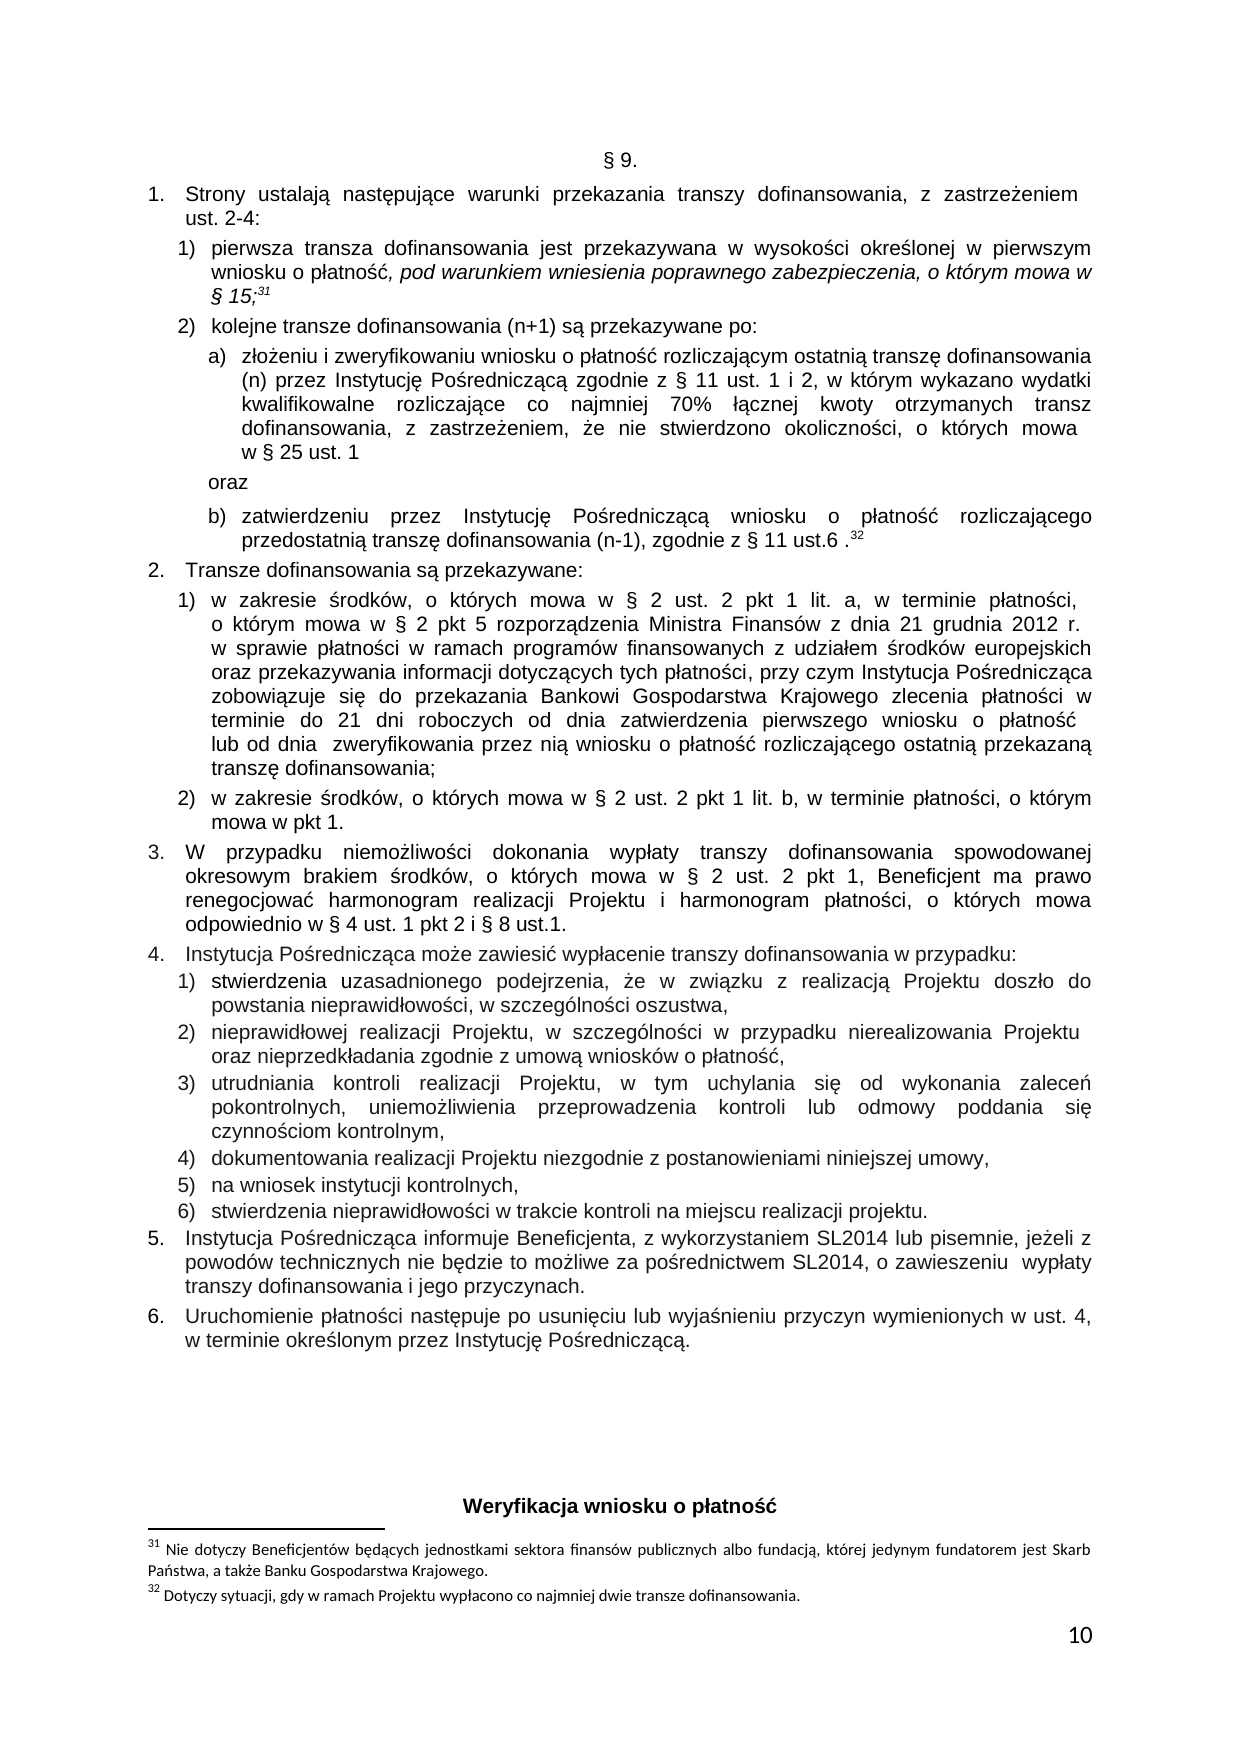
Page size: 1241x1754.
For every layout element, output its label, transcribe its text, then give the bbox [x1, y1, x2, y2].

list Instytucja Pośrednicząca informuje Beneficjenta, z wykorzystaniem SL2014 lub pisemnie, jeżeli z powodów technicznych nie będzie to możliwe za pośrednictwem SL2014, o zawieszeniu wypłaty transzy dofinansowania i jego przyczynach. [147, 1226, 1092, 1298]
list zatwierdzeniu przez Instytucję Pośredniczącą wniosku o płatność rozliczającego przedostatnią transzę dofinansowania (n-1), zgodnie z § 11 ust.6 . [208, 504, 1092, 552]
text Weryfikacja wniosku o płatność [148, 1493, 1092, 1517]
list nieprawidłowej realizacji Projektu, w szczególności w przypadku nierealizowania Projektu oraz nieprzedkładania zgodnie z umową wniosków o płatność, [177, 1020, 1092, 1068]
list na wniosek instytucji kontrolnych, [177, 1172, 1092, 1196]
list w zakresie środków, o których mowa w § 2 ust. 2 pkt 1 lit. a, w terminie płatności, o którym mowa w § 2 pkt 5 rozporządzenia Ministra Finansów z dnia 21 grudnia 2012 r. w sprawie płatności w ramach programów finansowanych z udziałem środków europejskich oraz przekazywania informacji dotyczących tych płatności, przy czym Instytucja Pośrednicząca zobowiązuje się do przekazania Bankowi Gospodarstwa Krajowego zlecenia płatności w terminie do 21 dni roboczych od dnia zatwierdzenia pierwszego wniosku o płatność lub od dnia zweryfikowania przez nią wniosku o płatność rozliczającego ostatnią przekazaną transzę dofinansowania; [177, 588, 1092, 780]
list Instytucja Pośrednicząca może zawiesić wypłacenie transzy dofinansowania w przypadku: [148, 942, 1092, 966]
list w zakresie środków, o których mowa w § 2 ust. 2 pkt 1 lit. b, w terminie płatności, o którym mowa w pkt 1. [177, 786, 1092, 834]
list Transze dofinansowania są przekazywane: [148, 558, 1092, 582]
list stwierdzenia uzasadnionego podejrzenia, że w związku z realizacją Projektu doszło do powstania nieprawidłowości, w szczególności oszustwa, [177, 969, 1092, 1017]
list złożeniu i zweryfikowaniu wniosku o płatność rozliczającym ostatnią transzę dofinansowania (n) przez Instytucję Pośredniczącą zgodnie z § 11 ust. 1 i 2, w którym wykazano wydatki kwalifikowalne rozliczające co najmniej 70% łącznej kwoty otrzymanych transz dofinansowania, z zastrzeżeniem, że nie stwierdzono okoliczności, o których mowa w § 25 ust. 1 [208, 344, 1092, 464]
list pierwsza transza dofinansowania jest przekazywana w wysokości określonej w pierwszym wniosku o płatność, pod warunkiem wniesienia poprawnego zabezpieczenia, o którym mowa w § 15; [177, 236, 1092, 307]
list utrudniania kontroli realizacji Projektu, w tym uchylania się od wykonania zaleceń pokontrolnych, uniemożliwienia przeprowadzenia kontroli lub odmowy poddania się czynnościom kontrolnym, [177, 1071, 1092, 1143]
list dokumentowania realizacji Projektu niezgodnie z postanowieniami niniejszej umowy, [177, 1146, 1092, 1169]
list Strony ustalają następujące warunki przekazania transzy dofinansowania, z zastrzeżeniem ust. 2-4: [148, 181, 1092, 229]
list Uruchomienie płatności następuje po usunięciu lub wyjaśnieniu przyczyn wymienionych w ust. 4, w terminie określonym przez Instytucję Pośredniczącą. [147, 1304, 1092, 1352]
text § 9. [148, 148, 1092, 172]
list stwierdzenia nieprawidłowości w trakcie kontroli na miejscu realizacji projektu. [177, 1199, 1092, 1223]
list kolejne transze dofinansowania (n+1) są przekazywane po: [177, 314, 1092, 338]
list W przypadku niemożliwości dokonania wypłaty transzy dofinansowania spowodowanej okresowym brakiem środków, o których mowa w § 2 ust. 2 pkt 1, Beneficjent ma prawo renegocjować harmonogram realizacji Projektu i harmonogram płatności, o których mowa odpowiednio w § 4 ust. 1 pkt 2 i § 8 ust.1. [148, 840, 1092, 936]
text oraz [208, 470, 1092, 494]
